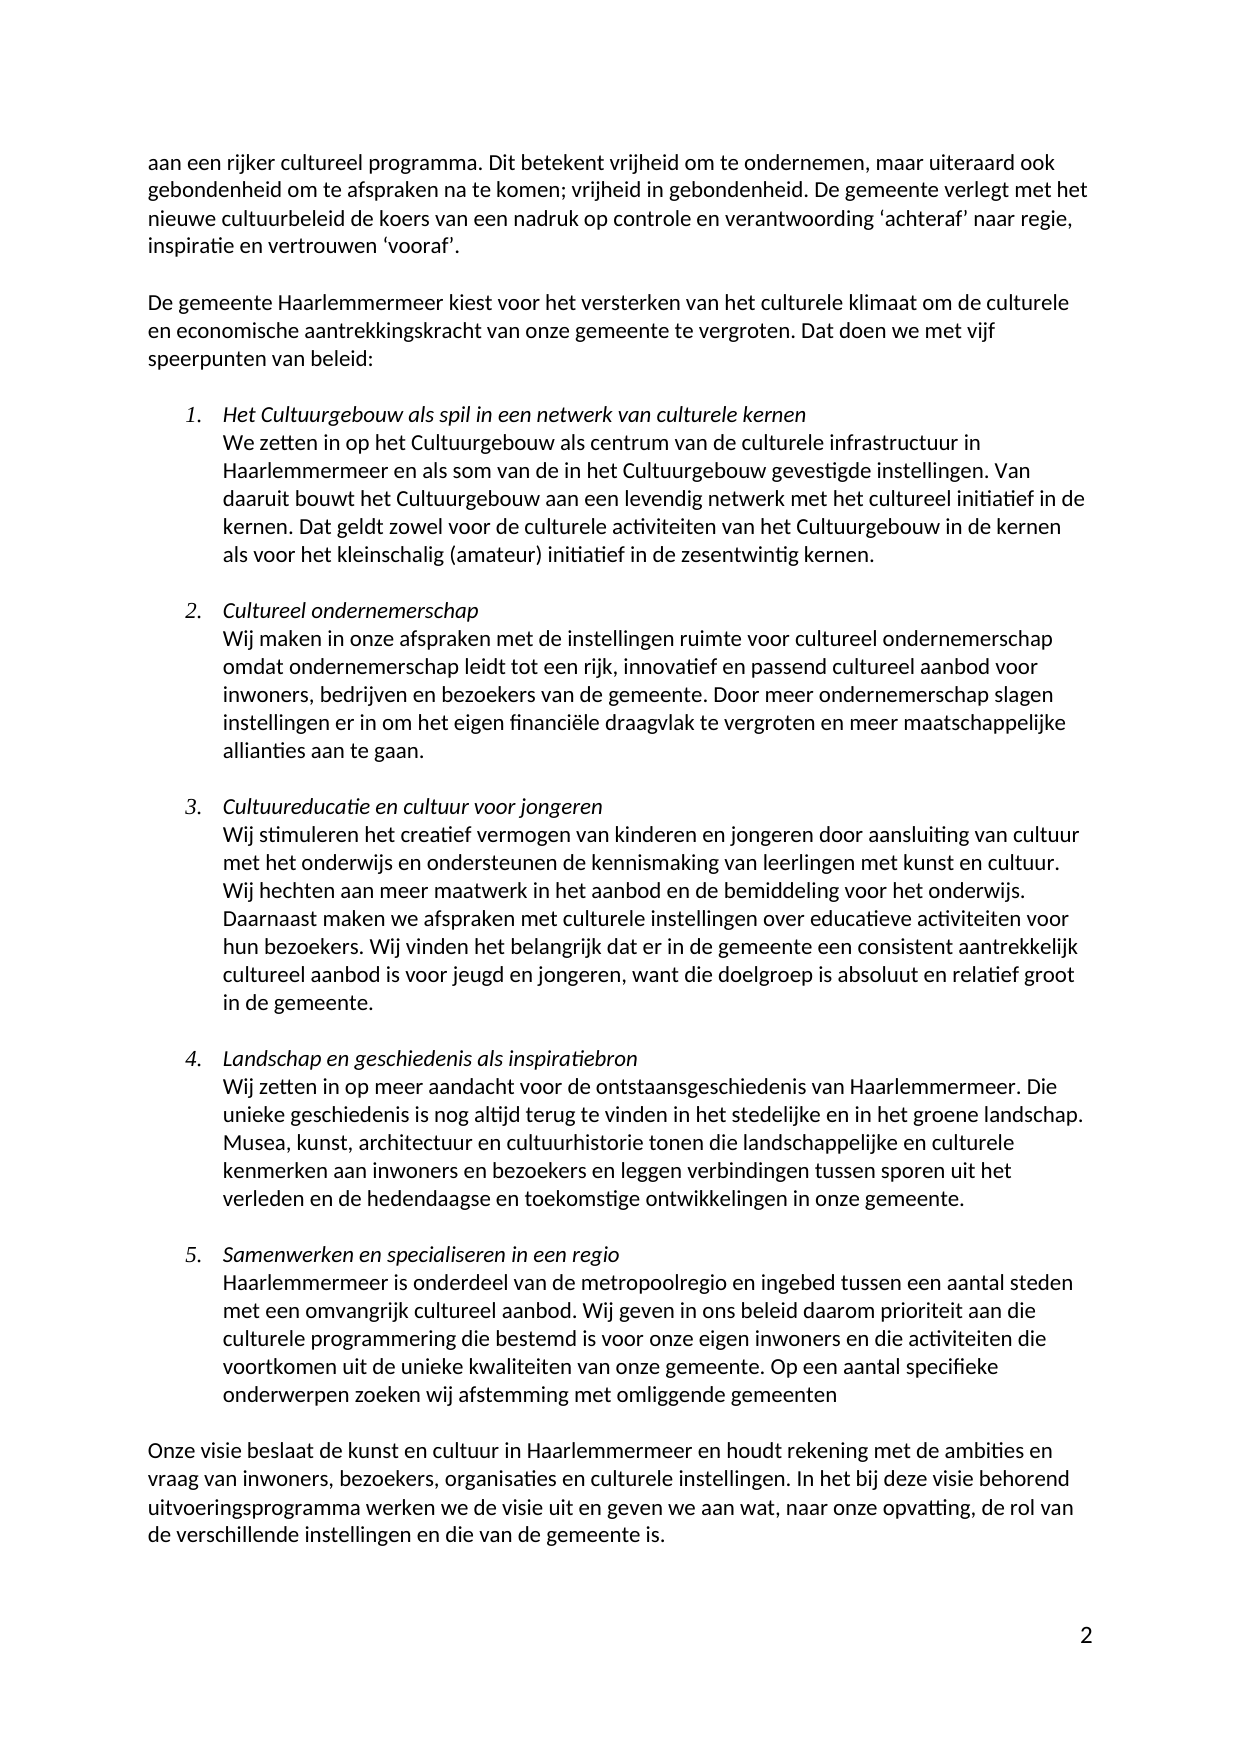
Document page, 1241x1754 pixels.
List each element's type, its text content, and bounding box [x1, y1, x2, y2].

list Cultureel ondernemerschap [185, 596, 1093, 624]
list Samenwerken en specialiseren in een regio [185, 1240, 1093, 1268]
list Landschap en geschiedenis als inspiratiebron [185, 1044, 1093, 1072]
list Het Cultuurgebouw als spil in een netwerk van culturele kernen [185, 400, 1093, 428]
list Haarlemmermeer is onderdeel van de metropoolregio en ingebed tussen een aantal steden met een omvangrijk cultureel aanbod. Wij geven in ons beleid daarom prioriteit aan die culturele programmering die bestemd is voor onze eigen inwoners en die activiteiten die voortkomen uit de unieke kwaliteiten van onze gemeente. Op een aantal specifieke onderwerpen zoeken wij afstemming met omliggende gemeenten [223, 1268, 1093, 1408]
text De gemeente Haarlemmermeer kiest voor het versterken van het culturele klimaat om de culturele en economische aantrekkingskracht van onze gemeente te vergroten. Dat doen we met vijf speerpunten van beleid: [148, 288, 1093, 372]
list We zetten in op het Cultuurgebouw als centrum van de culturele infrastructuur in Haarlemmermeer en als som van de in het Cultuurgebouw gevestigde instellingen. Van daaruit bouwt het Cultuurgebouw aan een levendig netwerk met het cultureel initiatief in de kernen. Dat geldt zowel voor de culturele activiteiten van het Cultuurgebouw in de kernen als voor het kleinschalig (amateur) initiatief in de zesentwintig kernen. [223, 428, 1093, 568]
list Wij maken in onze afspraken met de instellingen ruimte voor cultureel ondernemerschap omdat ondernemerschap leidt tot een rijk, innovatief en passend cultureel aanbod voor inwoners, bedrijven en bezoekers van de gemeente. Door meer ondernemerschap slagen instellingen er in om het eigen financiële draagvlak te vergroten en meer maatschappelijke allianties aan te gaan. [223, 624, 1093, 764]
text Wij stimuleren het creatief vermogen van kinderen en jongeren door aansluiting van cultuur met het onderwijs en ondersteunen de kennismaking van leerlingen met kunst en cultuur. Wij hechten aan meer maatwerk in het aanbod en de bemiddeling voor het onderwijs. Daarnaast maken we afspraken met culturele instellingen over educatieve activiteiten voor hun bezoekers. Wij vinden het belangrijk dat er in de gemeente een consistent aantrekkelijk cultureel aanbod is voor jeugd en jongeren, want die doelgroep is absoluut en relatief groot in de gemeente. [223, 820, 1093, 1016]
text Onze visie beslaat de kunst en cultuur in Haarlemmermeer en houdt rekening met de ambities en vraag van inwoners, bezoekers, organisaties en culturele instellingen. In het bij deze visie behorend uitvoeringsprogramma werken we de visie uit en geven we aan wat, naar onze opvatting, de rol van de verschillende instellingen en die van de gemeente is. [148, 1437, 1093, 1549]
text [148, 148, 1093, 260]
list Wij zetten in op meer aandacht voor de ontstaansgeschiedenis van Haarlemmermeer. Die unieke geschiedenis is nog altijd terug te vinden in het stedelijke en in het groene landschap. Musea, kunst, architectuur en cultuurhistorie tonen die landschappelijke en culturele kenmerken aan inwoners en bezoekers en leggen verbindingen tussen sporen uit het verleden en de hedendaagse en toekomstige ontwikkelingen in onze gemeente. [223, 1072, 1093, 1212]
list Cultuureducatie en cultuur voor jongeren [185, 792, 1093, 820]
